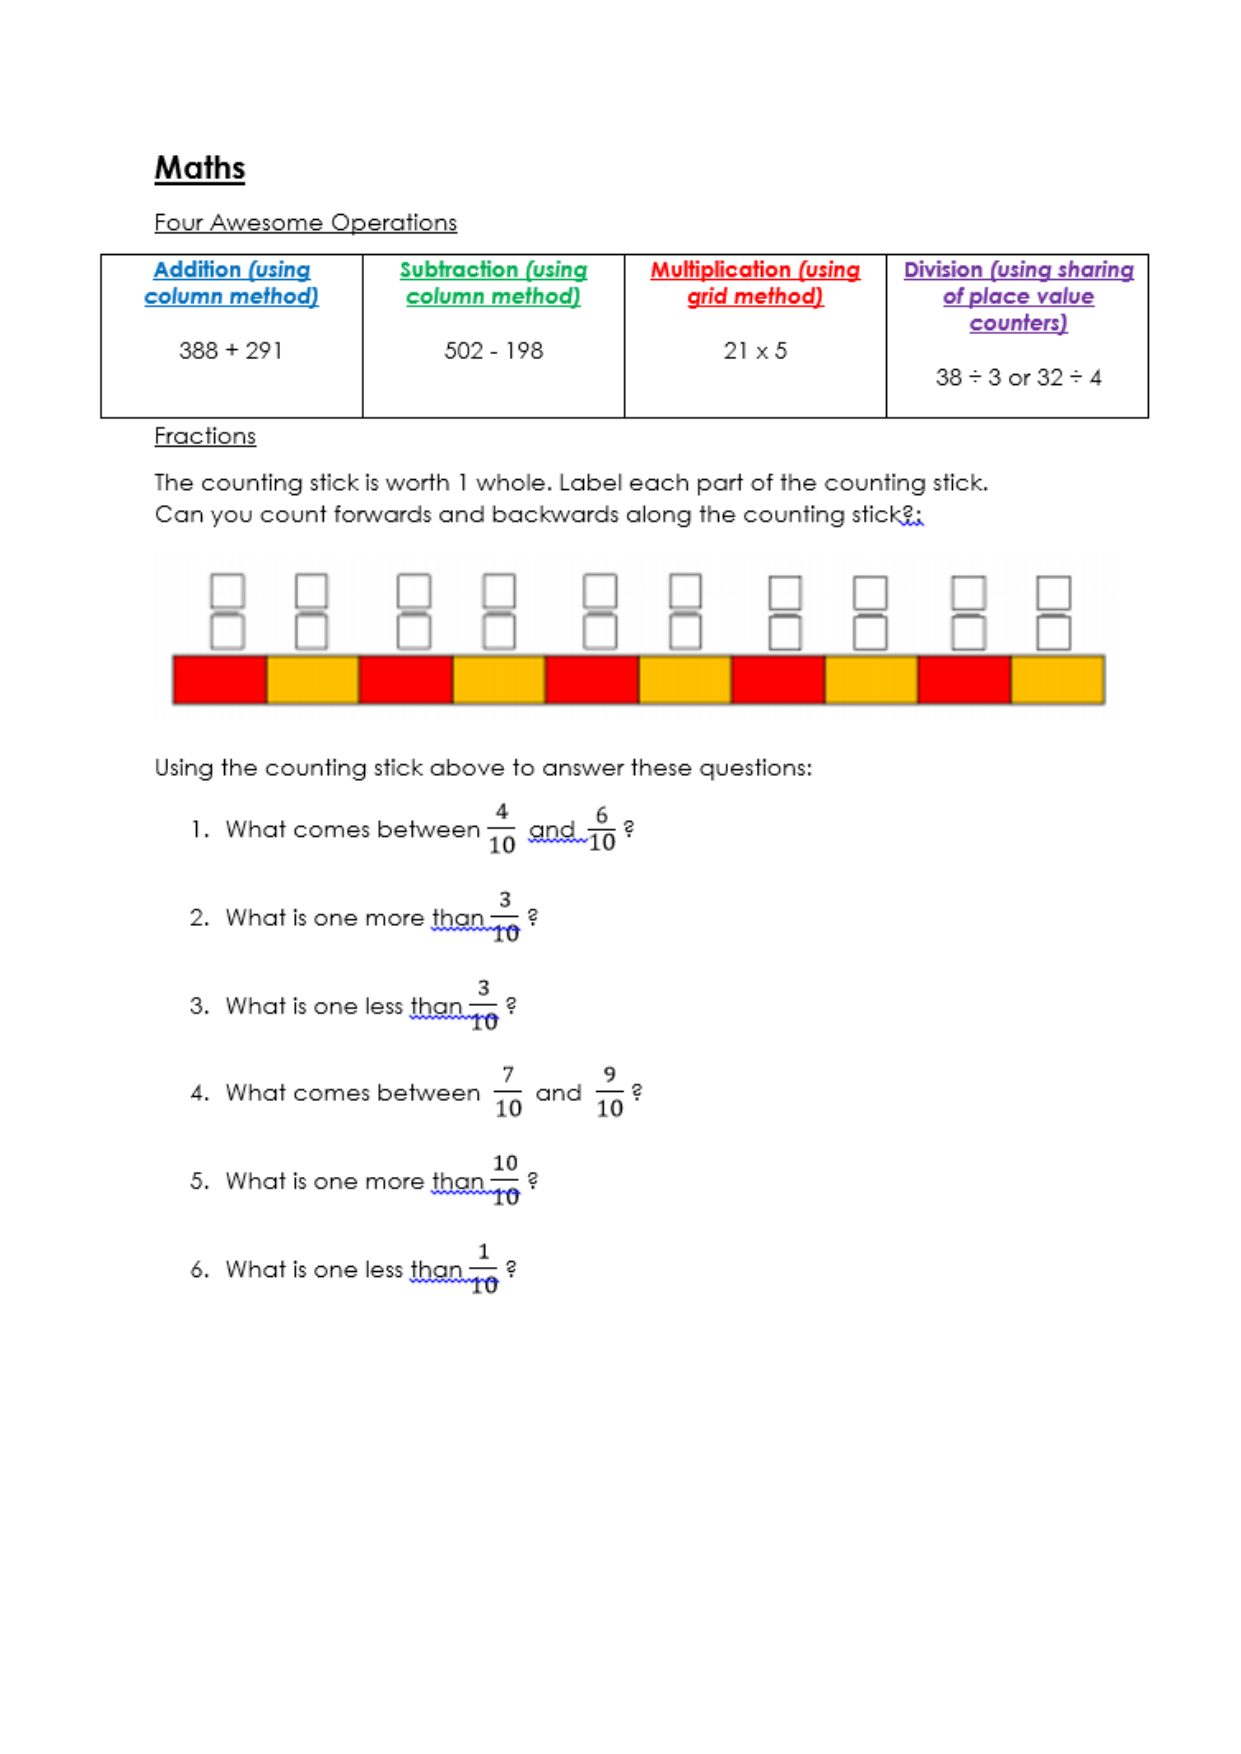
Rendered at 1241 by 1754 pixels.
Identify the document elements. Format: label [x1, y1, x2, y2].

picture [61, 150, 1165, 1336]
